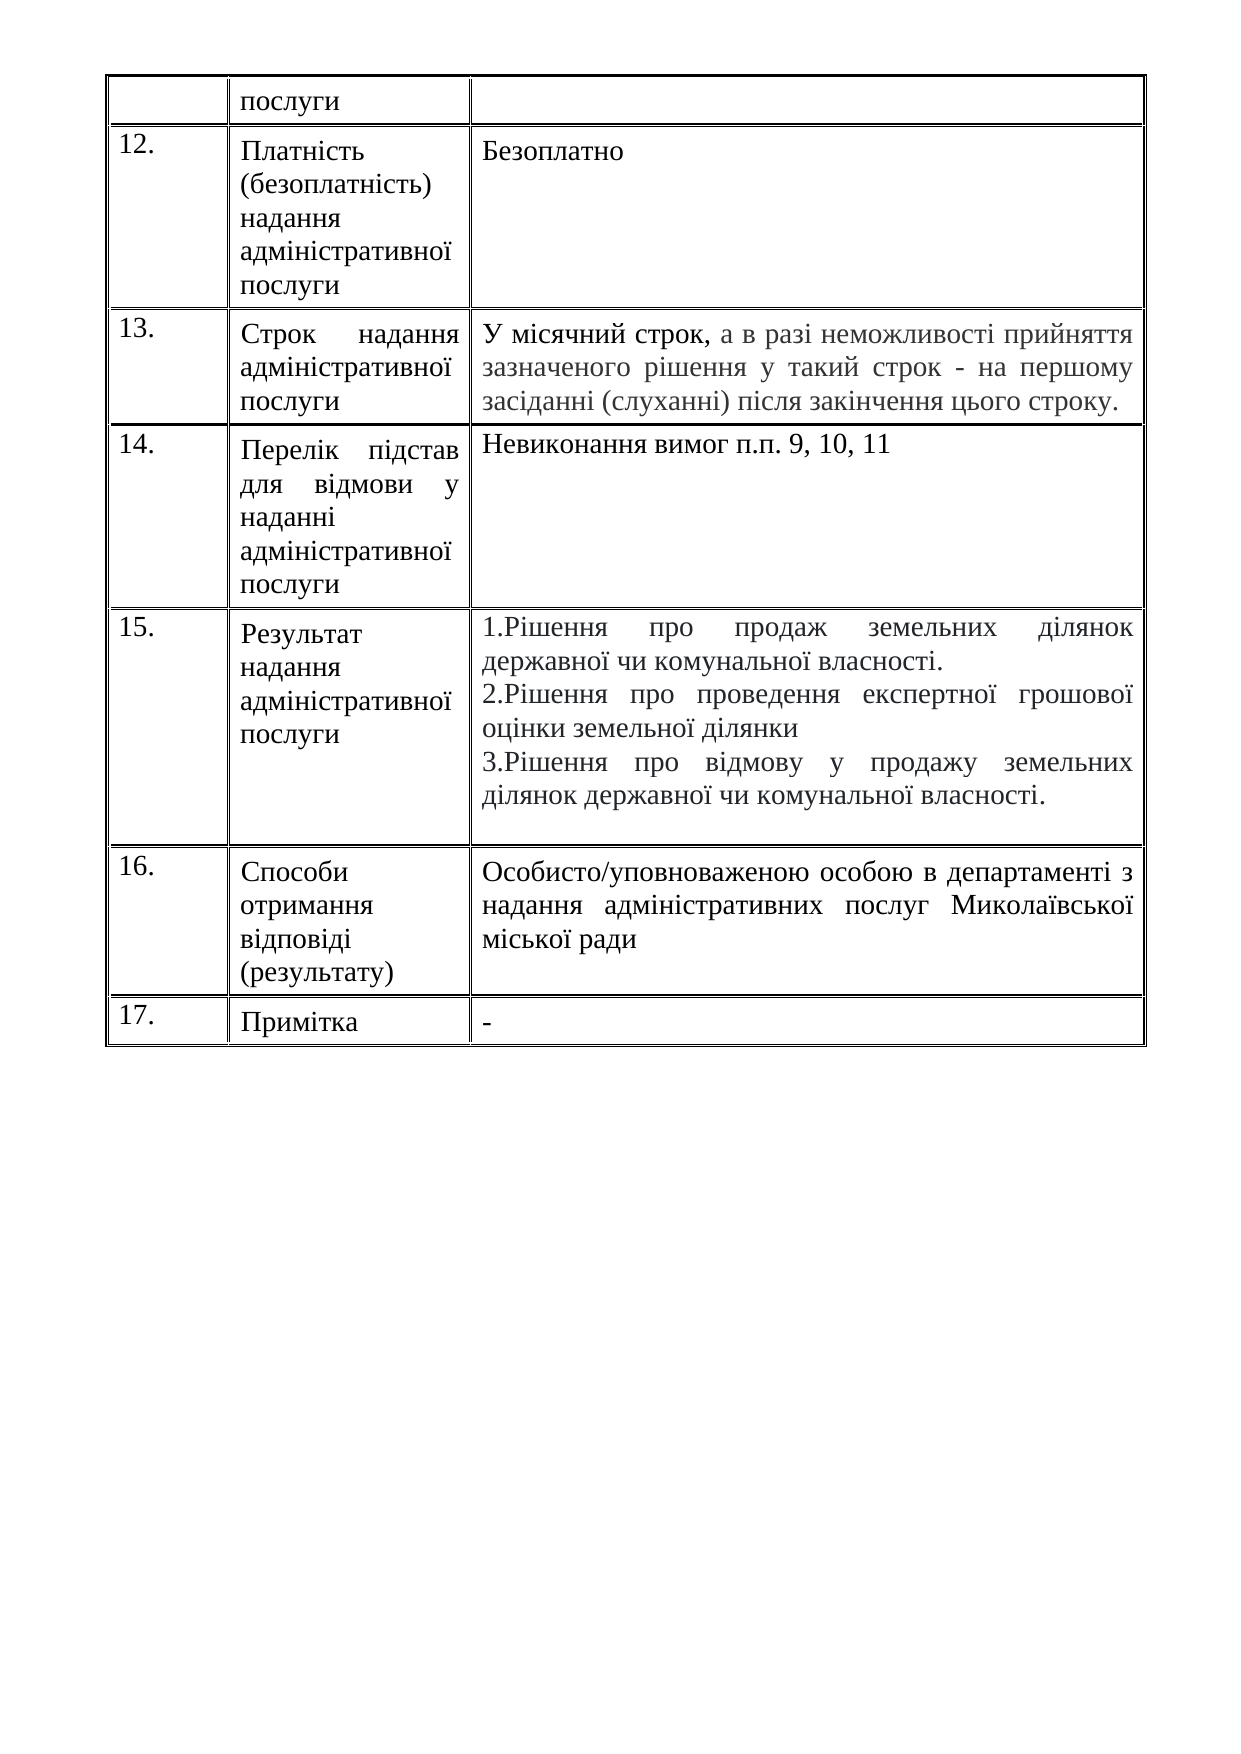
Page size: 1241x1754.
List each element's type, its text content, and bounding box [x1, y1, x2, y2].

table_cell У місячний строк, а в разі неможливості прийняття зазначеного рішення у такий строк - на першому засіданні (слуханні) після закінчення цього строку. [471, 307, 1145, 423]
table_cell 14. [107, 423, 227, 606]
table_cell - [471, 994, 1144, 1043]
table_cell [471, 77, 1143, 123]
table_cell 16. [109, 844, 227, 994]
table_cell 17. [109, 994, 229, 1043]
table_cell Платність (безоплатність) надання адміністративної послуги [230, 127, 469, 307]
table_cell 1.Рішення про продаж земельних ділянок державної чи комунальної власності. 2.Рішення про проведення експертної грошової оцінки земельної ділянки 3.Рішення про відмову у продажу земельних ділянок державної чи комунальної власності. [472, 606, 1144, 844]
table_cell Строк надання адміністративної послуги [230, 310, 469, 423]
table_cell 12. [109, 123, 227, 307]
table_cell Результат надання адміністративної послуги [230, 610, 469, 844]
table_cell Способи отримання відповіді (результату) [230, 848, 469, 994]
table_cell 13. [107, 307, 229, 423]
table_cell 11. [109, 77, 229, 123]
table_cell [229, 77, 471, 123]
table_cell Безоплатно [472, 123, 1144, 307]
table_cell Примітка [229, 998, 471, 1043]
table_cell Невиконання вимог п.п. 9, 10, 11 [472, 423, 1145, 606]
table_cell Особисто/уповноваженою особою в департаменті з надання адміністративних послуг Миколаївської міської ради [472, 844, 1144, 994]
table_cell Перелік підстав для відмови у наданні адміністративної послуги [230, 426, 469, 606]
table_cell 15. [109, 606, 227, 844]
